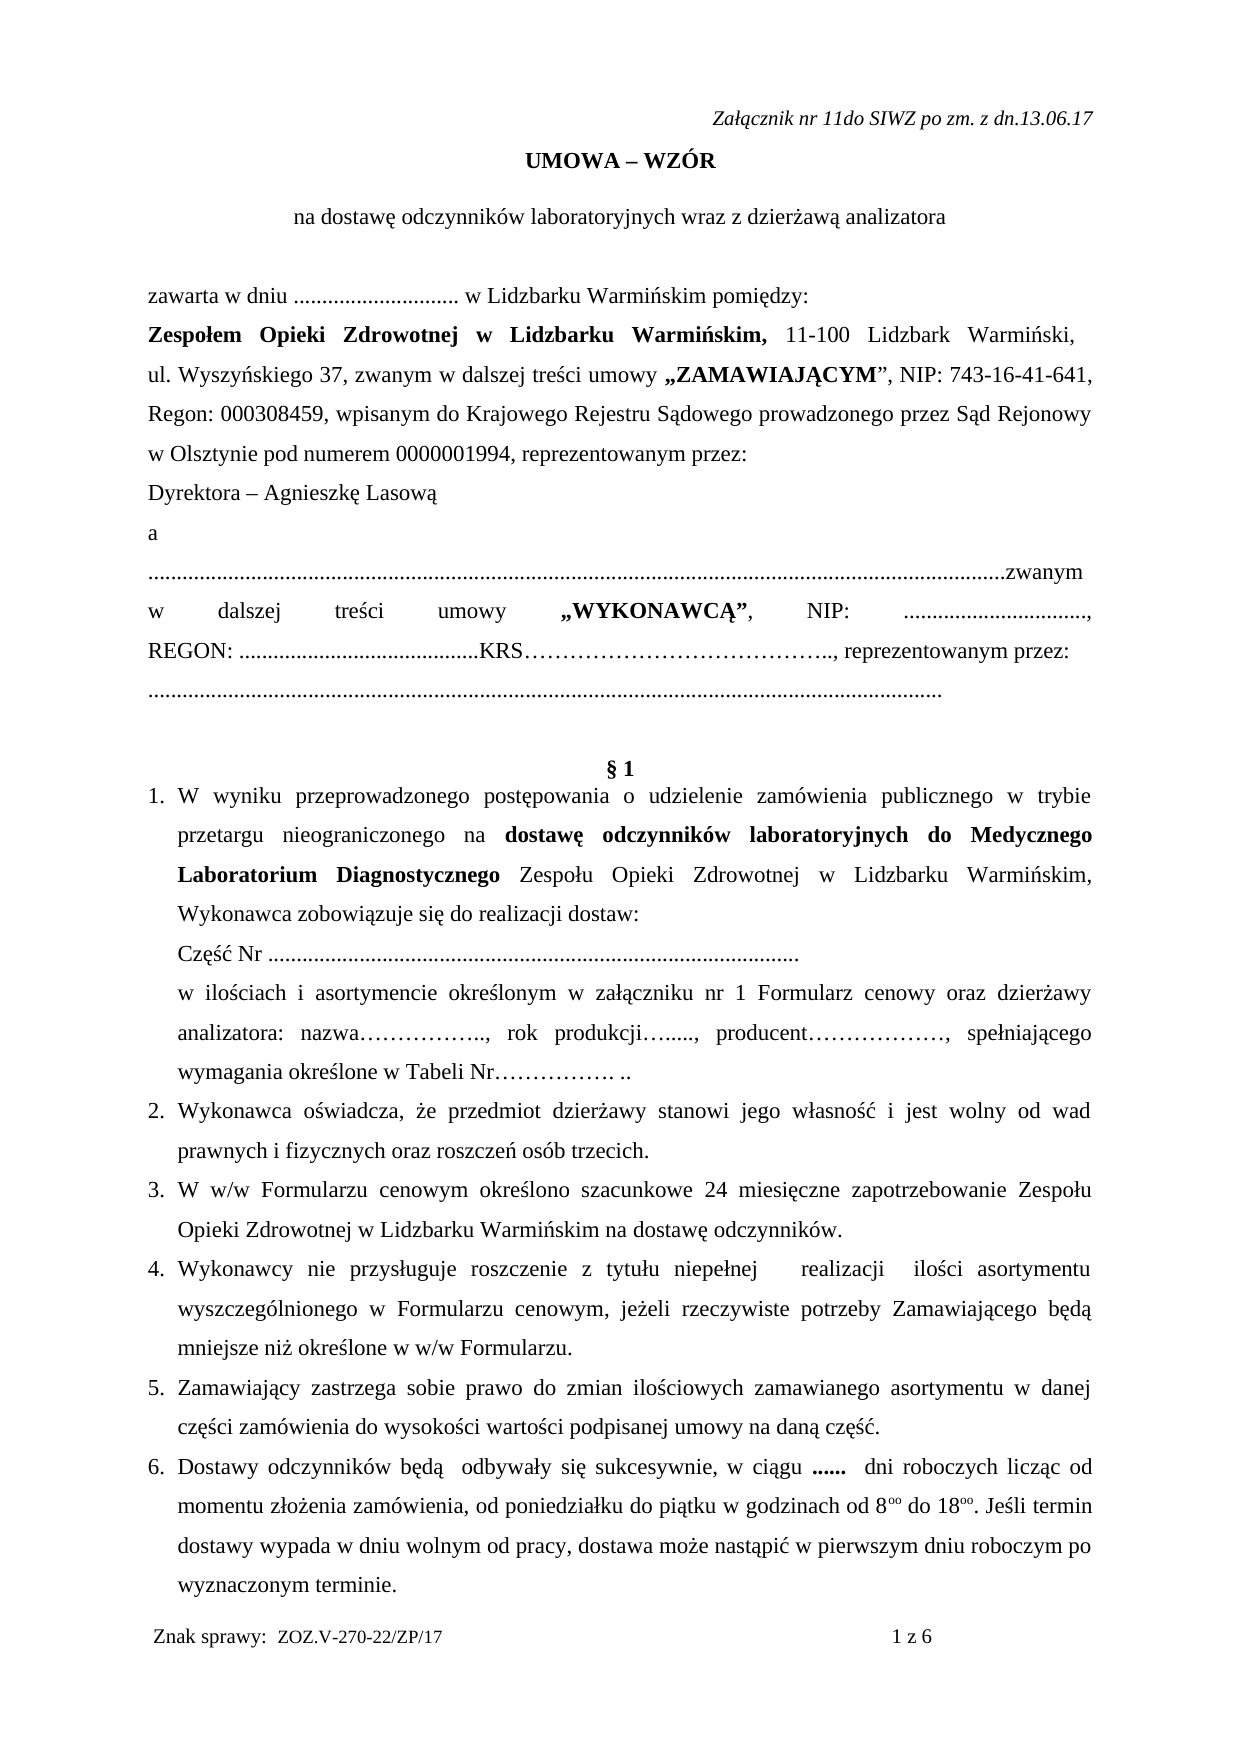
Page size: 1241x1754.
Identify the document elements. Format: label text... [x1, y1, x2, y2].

text w ilościach i asortymencie określonym w załączniku nr 1 Formularz cenowy oraz dzierżawy analizatora: nazwa…………….., rok produkcji…....., producent………………, spełniającego wymagania określone w Tabeli Nr……………. .. [177, 979, 1093, 1084]
text § 1 [148, 755, 1093, 782]
text Część Nr ............................................................................................. [148, 940, 1093, 966]
list Wykonawca oświadcza, że przedmiot dzierżawy stanowi jego własność i jest wolny od wad prawnych i fizycznych oraz roszczeń osób trzecich. [148, 1098, 1093, 1163]
list Wykonawcy nie przysługuje roszczenie z tytułu niepełnej realizacji ilości asortymentu wyszczególnionego w Formularzu cenowym, jeżeli rzeczywiste potrzeby Zamawiającego będą mniejsze niż określone w w/w Formularzu. [148, 1256, 1093, 1361]
text na dostawę odczynników laboratoryjnych wraz z dzierżawą analizatora [148, 203, 1093, 229]
text Dyrektora – Agnieszkę Lasową [148, 479, 1093, 505]
text a [148, 518, 1093, 545]
list Zamawiający zastrzega sobie prawo do zmian ilościowych zamawianego asortymentu w danej części zamówienia do wysokości wartości podpisanej umowy na daną część. [148, 1374, 1093, 1440]
text ......................................................................................................................................................zwanym w dalszej treści umowy „WYKONAWCĄ”, NIP: ................................, REGON: ..........................................KRS………………………………….., reprezentowanym przez: [148, 558, 1093, 663]
list W w/w Formularzu cenowym określono szacunkowe 24 miesięczne zapotrzebowanie Zespołu Opieki Zdrowotnej w Lidzbarku Warmińskim na dostawę odczynników. [148, 1177, 1093, 1242]
list W wyniku przeprowadzonego postępowania o udzielenie zamówienia publicznego w trybie przetargu nieograniczonego na dostawę odczynników laboratoryjnych do Medycznego Laboratorium Diagnostycznego Zespołu Opieki Zdrowotnej w Lidzbarku Warmińskim, Wykonawca zobowiązuje się do realizacji dostaw: [148, 782, 1093, 927]
text zawarta w dniu ............................. w Lidzbarku Warmińskim pomiędzy: [148, 282, 1093, 308]
list Dostawy odczynników będą odbywały się sukcesywnie, w ciągu ...... dni roboczych licząc od momentu złożenia zamówienia, od poniedziałku do piątku w godzinach od 8oo do 18oo. Jeśli termin dostawy wypada w dniu wolnym od pracy, dostawa może nastąpić w pierwszym dniu roboczym po wyznaczonym terminie. [148, 1453, 1093, 1598]
text Zespołem Opieki Zdrowotnej w Lidzbarku Warmińskim, 11-100 Lidzbark Warmiński, ul. Wyszyńskiego 37, zwanym w dalszej treści umowy „ZAMAWIAJĄCYM”, NIP: 743-16-41-641, Regon: 000308459, wpisanym do Krajowego Rejestru Sądowego prowadzonego przez Sąd Rejonowy w Olsztynie pod numerem 0000001994, reprezentowanym przez: [148, 321, 1093, 466]
text ........................................................................................................................................... [148, 676, 1093, 703]
title UMOWA – WZÓR [148, 148, 1093, 174]
